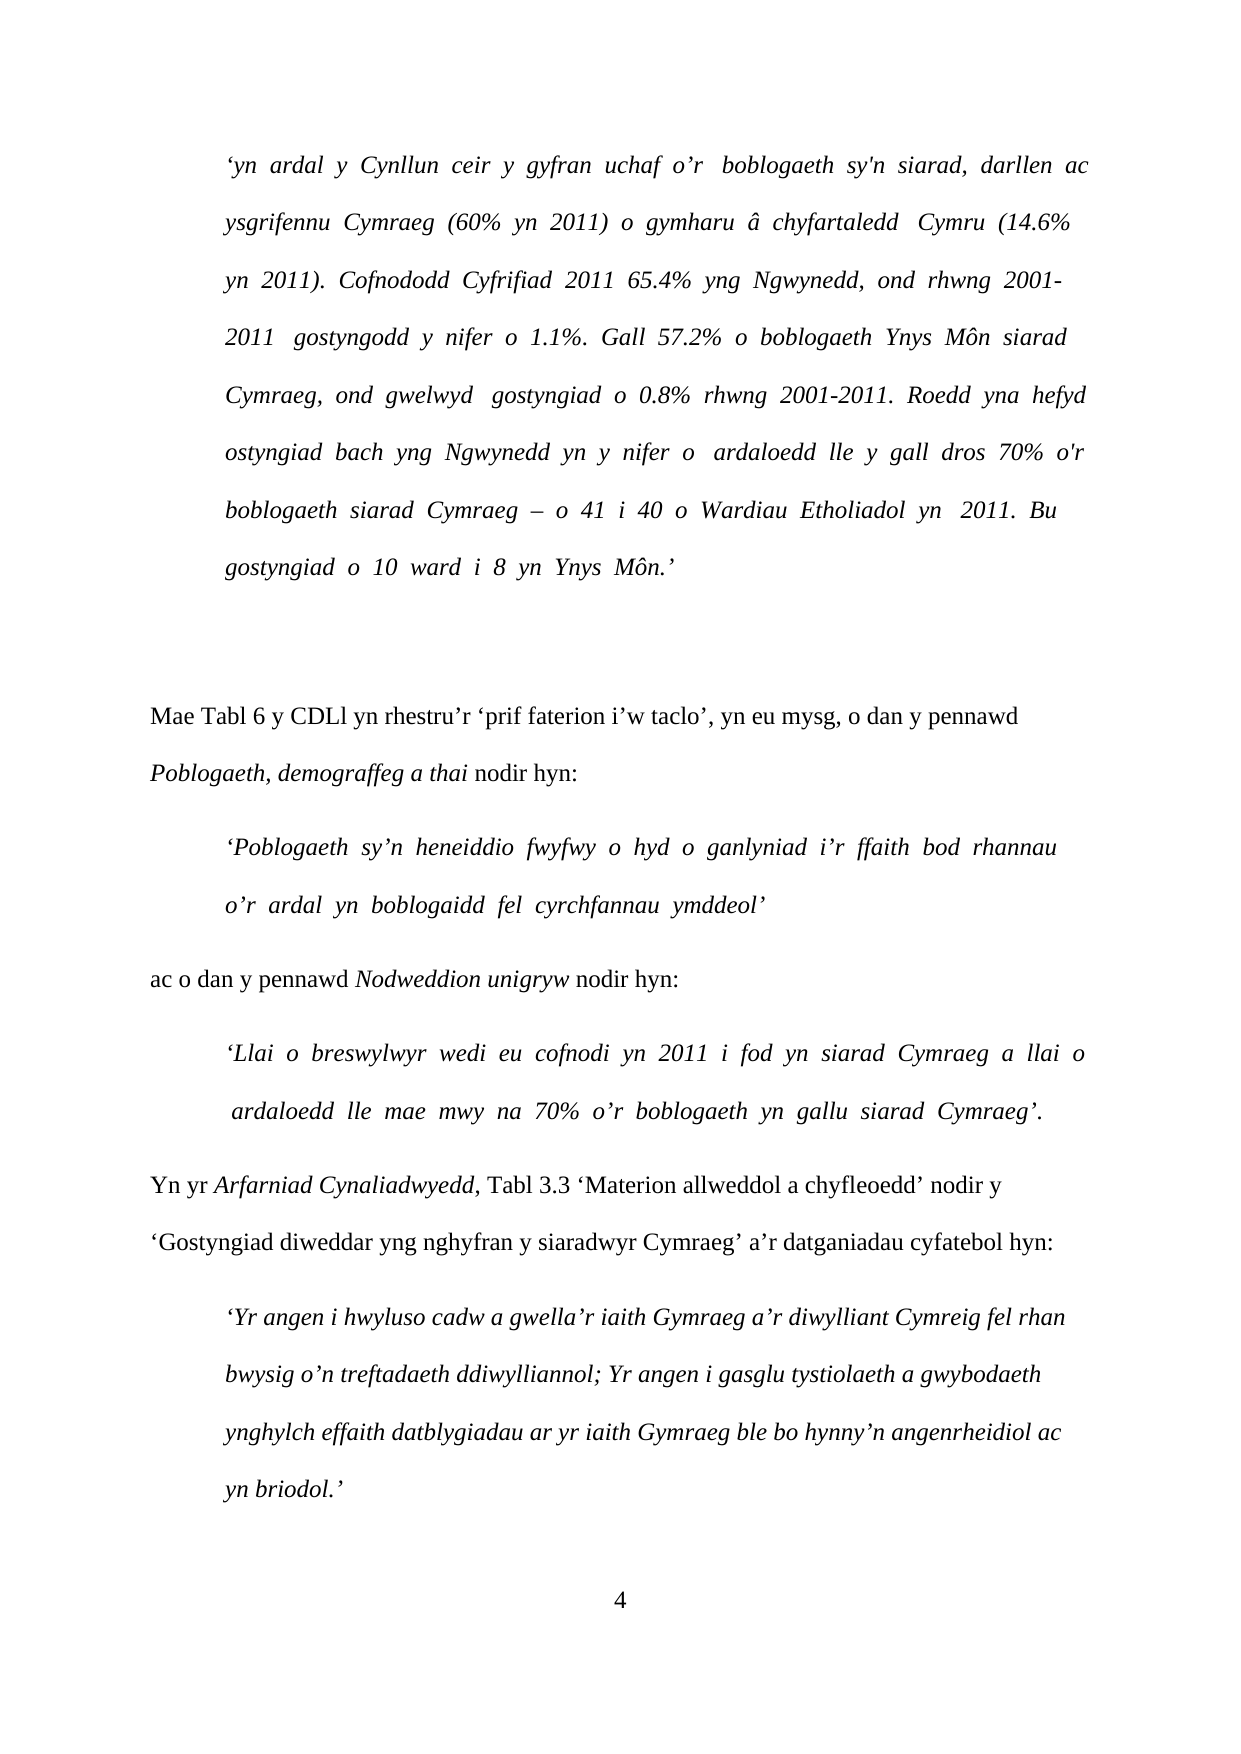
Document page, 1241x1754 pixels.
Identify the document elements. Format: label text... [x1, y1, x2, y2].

text ‘Llai o breswylwyr wedi eu cofnodi yn 2011 i fod yn siarad Cymraeg a llai o ardaloedd lle mae mwy na 70% o’r boblogaeth yn gallu siarad Cymraeg’. [150, 1038, 1090, 1124]
text ac o dan y pennawd Nodweddion unigryw nodir hyn: [150, 964, 1090, 993]
text ‘Yr angen i hwyluso cadw a gwella’r iaith Gymraeg a’r diwylliant Cymreig fel rhan bwysig o’n treftadaeth ddiwylliannol; Yr angen i gasglu tystiolaeth a gwybodaeth ynghylch effaith datblygiadau ar yr iaith Gymraeg ble bo hynny’n angenrheidiol ac yn briodol.’ [225, 1302, 1090, 1503]
text ‘yn ardal y Cynllun ceir y gyfran uchaf o’r boblogaeth sy'n siarad, darllen ac ysgrifennu Cymraeg (60% yn 2011) o gymharu â chyfartaledd Cymru (14.6% yn 2011). Cofnododd Cyfrifiad 2011 65.4% yng Ngwynedd, ond rhwng 2001-2011 gostyngodd y nifer o 1.1%. Gall 57.2% o boblogaeth Ynys Môn siarad Cymraeg, ond gwelwyd gostyngiad o 0.8% rhwng 2001-2011. Roedd yna hefyd ostyngiad bach yng Ngwynedd yn y nifer o ardaloedd lle y gall dros 70% o'r boblogaeth siarad Cymraeg – o 41 i 40 o Wardiau Etholiadol yn 2011. Bu gostyngiad o 10 ward i 8 yn Ynys Môn.’ [225, 150, 1090, 581]
text ‘Poblogaeth sy’n heneiddio fwyfwy o hyd o ganlyniad i’r ffaith bod rhannau o’r ardal yn boblogaidd fel cyrchfannau ymddeol’ [225, 832, 1090, 919]
text Mae Tabl 6 y CDLl yn rhestru’r ‘prif faterion i’w taclo’, yn eu mysg, o dan y pennawd Poblogaeth, demograffeg a thai nodir hyn: [150, 701, 1090, 787]
text Yn yr Arfarniad Cynaliadwyedd, Tabl 3.3 ‘Materion allweddol a chyfleoedd’ nodir y ‘Gostyngiad diweddar yng nghyfran y siaradwyr Cymraeg’ a’r datganiadau cyfatebol hyn: [150, 1170, 1090, 1256]
